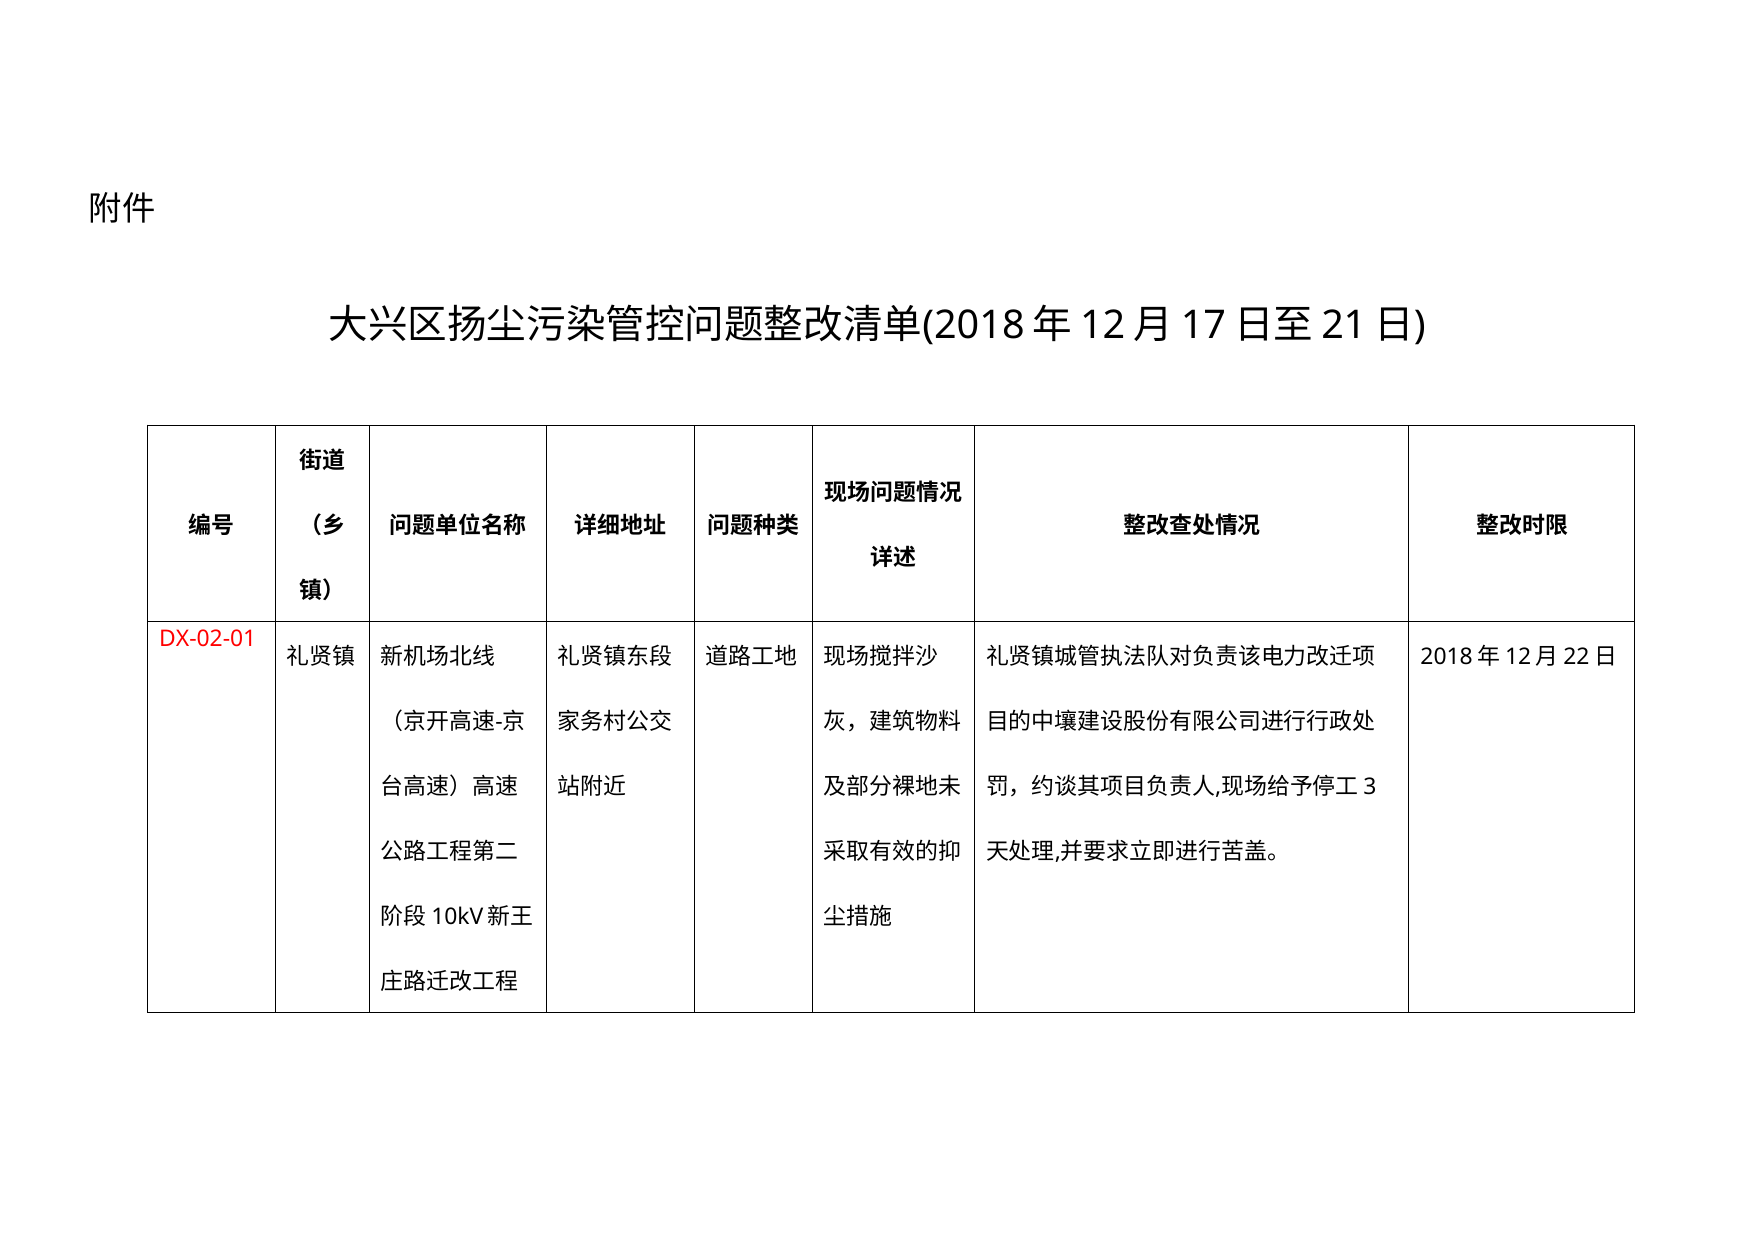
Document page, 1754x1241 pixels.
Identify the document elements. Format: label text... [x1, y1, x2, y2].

text 附件 [89, 181, 1665, 229]
table_header 编号 [148, 426, 275, 621]
table_header 现场问题情况详述 [813, 426, 974, 621]
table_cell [813, 622, 974, 1012]
table_cell 礼贤镇东段家务村公交站附近 [547, 622, 694, 1012]
table_header 整改时限 [1409, 426, 1634, 621]
table_cell 道路工地 [695, 622, 812, 1012]
table_header 详细地址 [547, 426, 694, 621]
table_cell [975, 622, 1408, 1012]
text 大兴区扬尘污染管控问题整改清单(2018年12月17日至21日) [89, 292, 1665, 350]
table_cell DX-02-01 [148, 622, 275, 1012]
table_header 问题种类 [695, 426, 812, 621]
table_cell 礼贤镇 [276, 622, 369, 1012]
table_cell 2018年12月22日 [1409, 622, 1634, 1012]
table_header 问题单位名称 [370, 426, 546, 621]
table_header 街道 （乡镇） [276, 426, 369, 621]
table_header 整改查处情况 [975, 426, 1408, 621]
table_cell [370, 622, 546, 1012]
